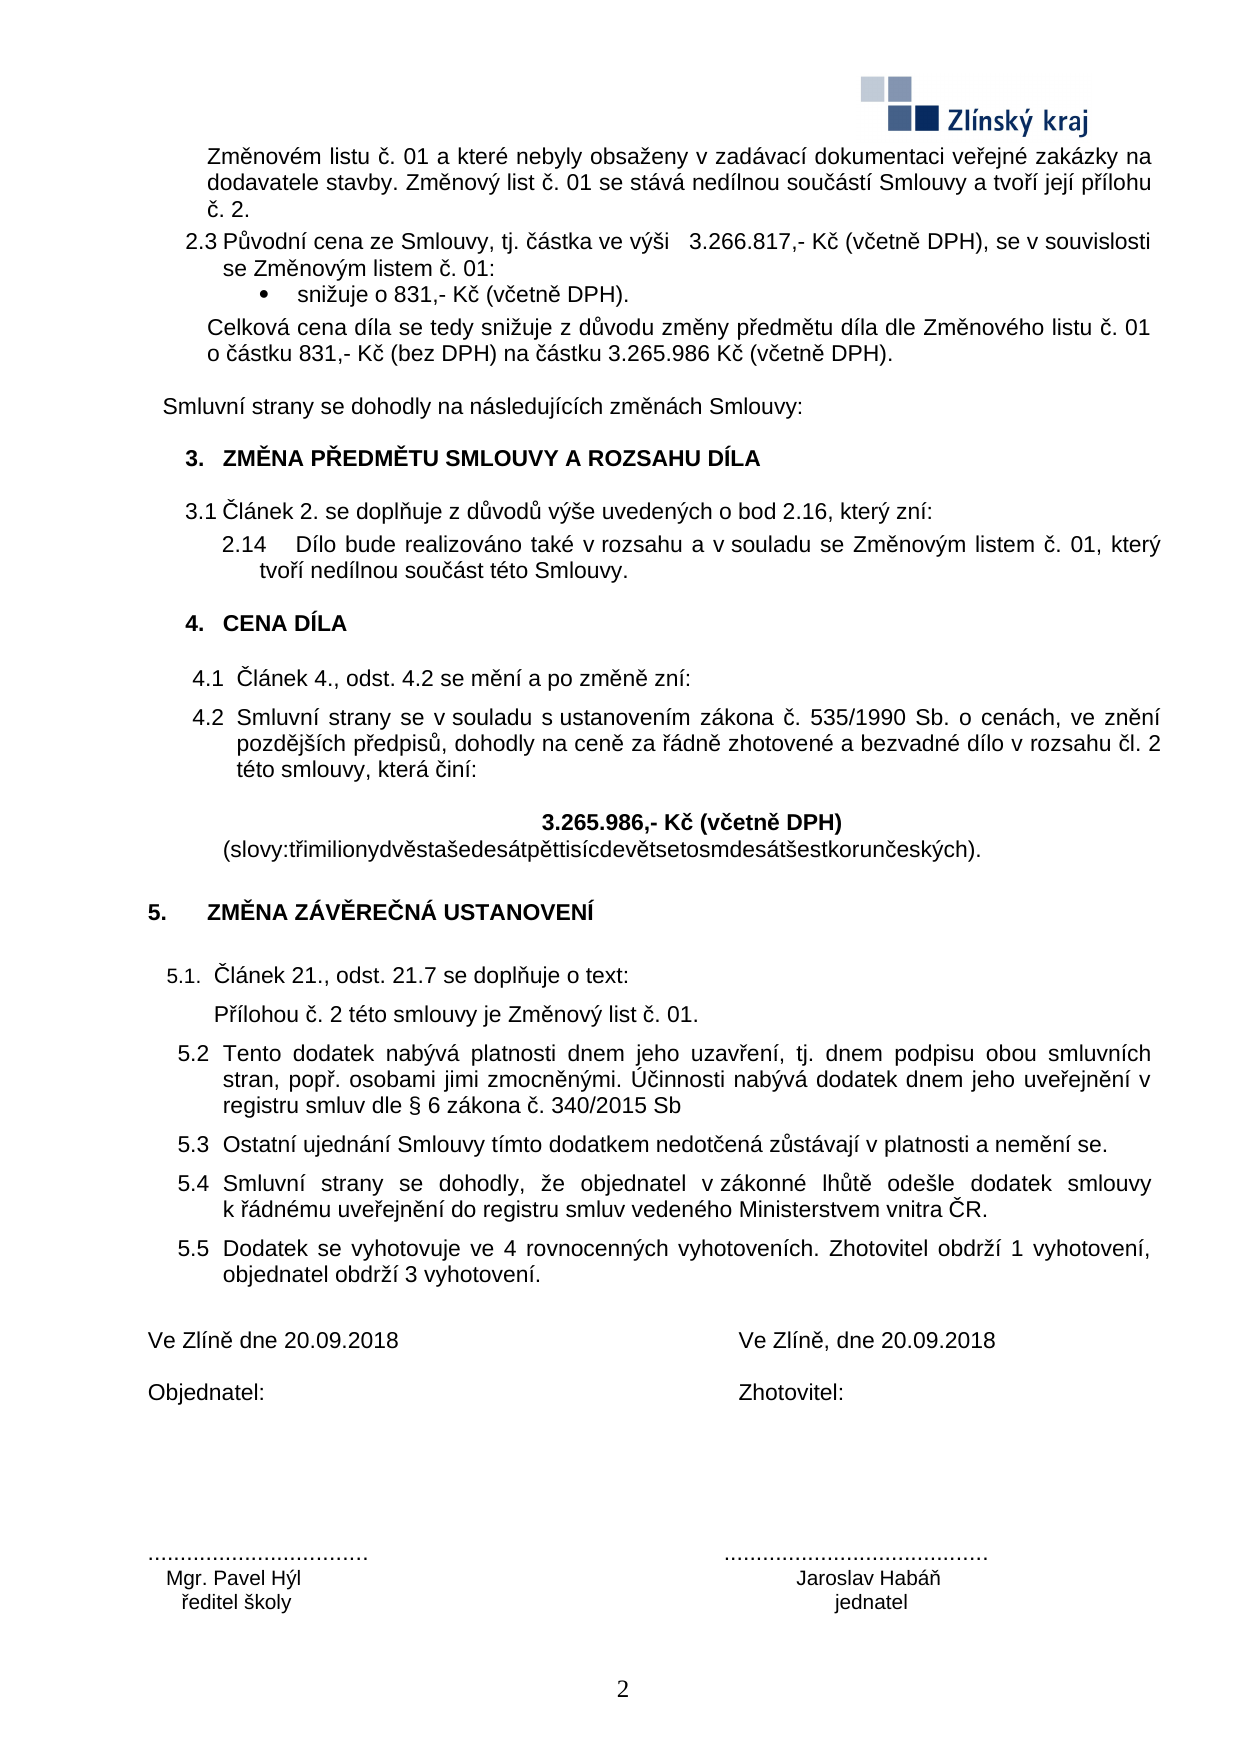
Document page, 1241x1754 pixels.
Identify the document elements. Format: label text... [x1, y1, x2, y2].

text ředitel školy jednatel [148, 1590, 1161, 1614]
text 2.14 Dílo bude realizováno také v rozsahu a v souladu se Změnovým listem č. 01, který tvoří nedílnou součást této Smlouvy. [222, 531, 1161, 583]
list Článek 4., odst. 4.2 se mění a po změně zní: [192, 665, 1161, 691]
text Ve Zlíně dne 20.09.2018 Ve Zlíně, dne 20.09.2018 [148, 1327, 1161, 1353]
text Smluvní strany se dohodly na následujících změnách Smlouvy: [148, 393, 1152, 419]
list Smluvní strany se v souladu s ustanovením zákona č. 535/1990 Sb. o cenách, ve znění pozdějších předpisů, dohodly na ceně za řádně zhotovené a bezvadné dílo v rozsahu čl. 2 této smlouvy, která činí: [192, 704, 1161, 783]
list ZMĚNA PŘEDMĚTU SMLOUVY A ROZSAHU DÍLA [185, 445, 1161, 472]
list Tento dodatek nabývá platnosti dnem jeho uzavření, tj. dnem podpisu obou smluvních stran, popř. osobami jimi zmocněnými. Účinnosti nabývá dodatek dnem jeho uveřejnění v registru smluv dle § 6 zákona č. 340/2015 Sb [177, 1039, 1152, 1118]
list ZMĚNA ZÁVĚREČNÁ USTANOVENÍ [148, 899, 1152, 925]
list Článek 2. se doplňuje z důvodů výše uvedených o bod 2.16, který zní: [185, 498, 1161, 524]
list CENA DÍLA [185, 610, 1161, 636]
text Přílohou č. 2 této smlouvy je Změnový list č. 01. [214, 1001, 1152, 1027]
list Dodatek se vyhotovuje ve 4 rovnocenných vyhotoveních. Zhotovitel obdrží 1 vyhotovení, objednatel obdrží 3 vyhotovení. [177, 1235, 1152, 1288]
list Ostatní ujednání Smlouvy tímto dodatkem nedotčená zůstávají v platnosti a nemění se. [177, 1131, 1152, 1157]
list snižuje o 831,- Kč (včetně DPH). [260, 281, 1152, 307]
text Celková cena díla se tedy snižuje z důvodu změny předmětu díla dle Změnového listu č. 01 o částku 831,- Kč (bez DPH) na částku 3.265.986 Kč (včetně DPH). [207, 314, 1152, 366]
text 3.265.986,- Kč (včetně DPH) [223, 809, 1161, 836]
text (slovy:třimilionydvěstašedesátpěttisícdevětsetosmdesátšestkorunčeských). [223, 836, 1161, 862]
list Původní cena ze Smlouvy, tj. částka ve výši 3.266.817,- Kč (včetně DPH), se v souvislosti se Změnovým listem č. 01: [185, 228, 1152, 281]
text Mgr. Pavel Hýl Jaroslav Habáň [148, 1566, 1161, 1590]
list Článek 21., odst. 21.7 se doplňuje o text: [166, 962, 1152, 988]
list Smluvní strany se dohodly, že objednatel v zákonné lhůtě odešle dodatek smlouvy k řádnému uveřejnění do registru smluv vedeného Ministerstvem vnitra ČR. [177, 1170, 1152, 1223]
picture [856, 73, 1092, 143]
text Objednatel: Zhotovitel: [148, 1379, 1161, 1406]
